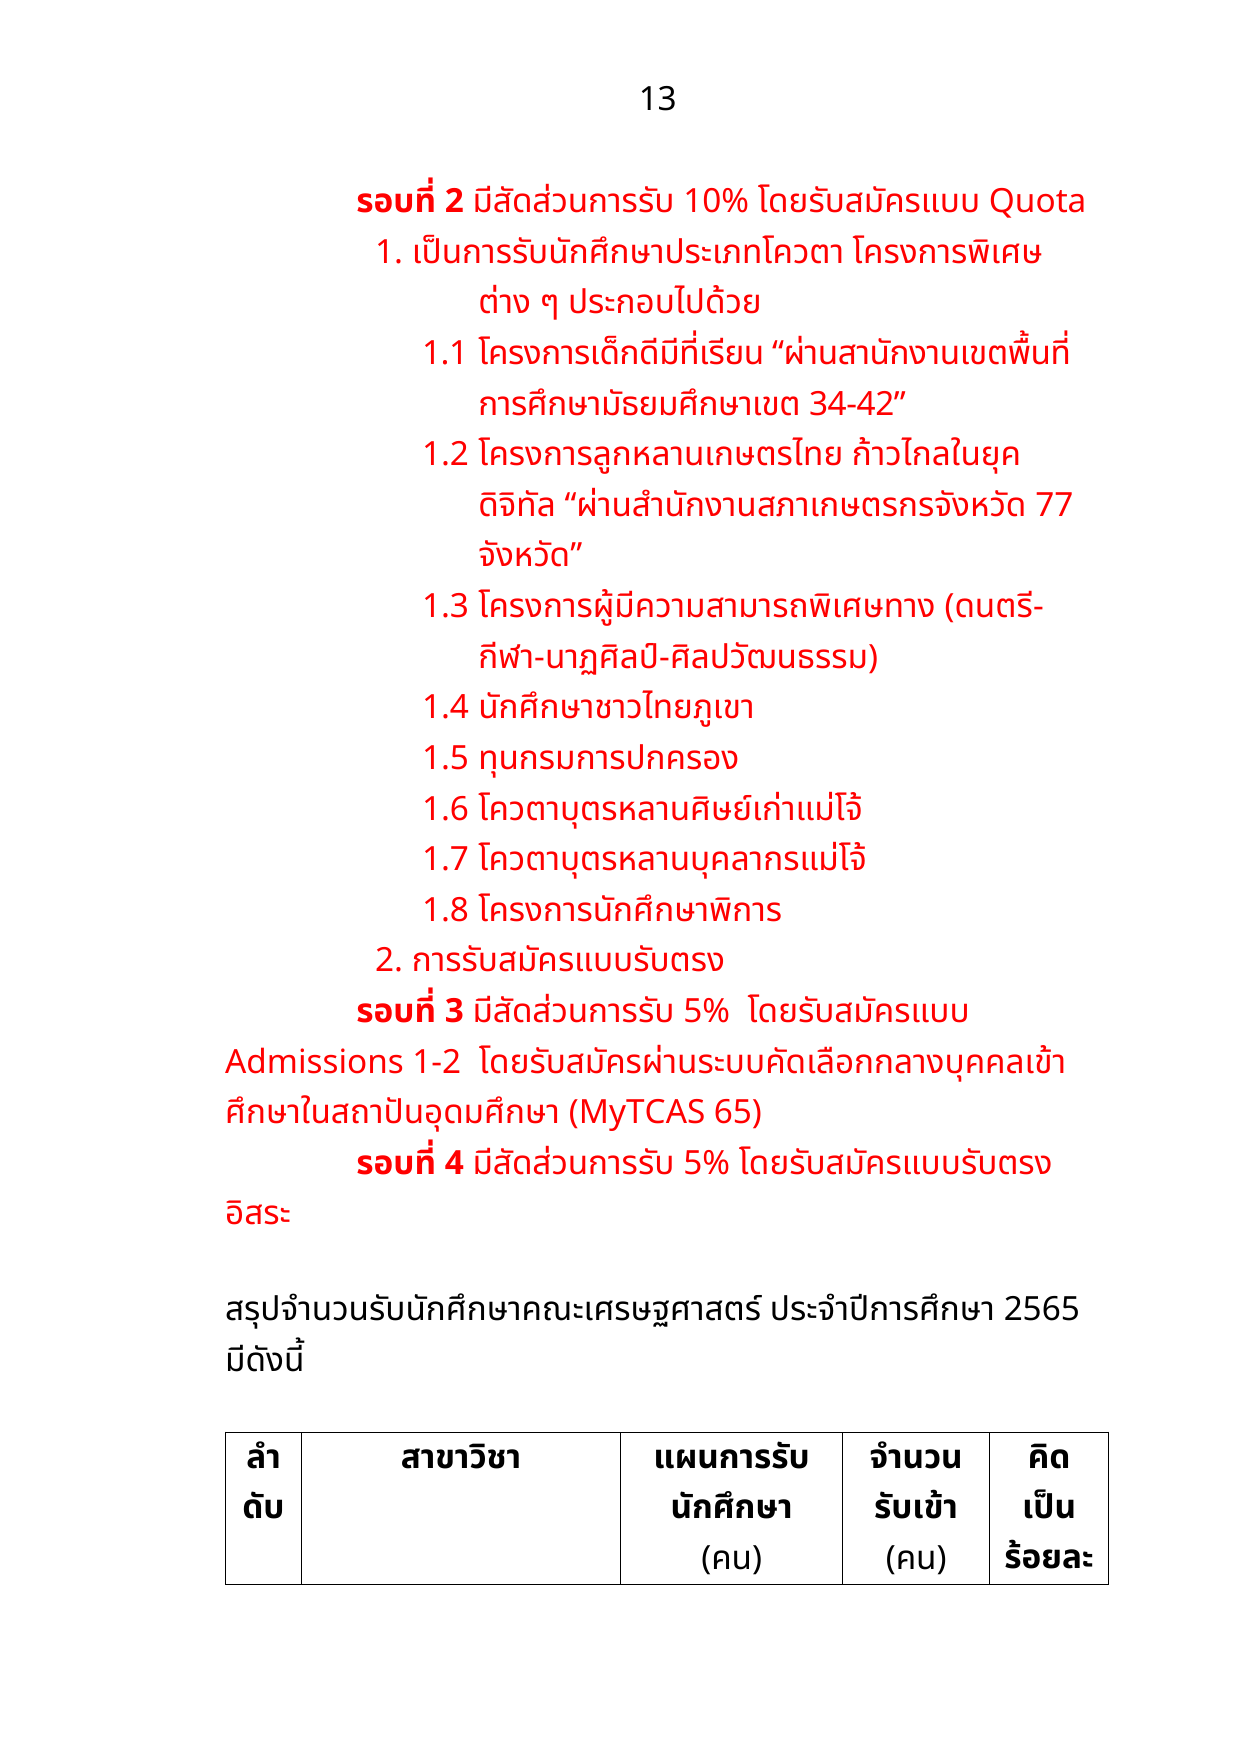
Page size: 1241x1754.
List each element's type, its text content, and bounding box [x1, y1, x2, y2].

list โครงการลูกหลานเกษตรไทย ก้าวไกลในยุคดิจิทัล “ผ่านสำนักงานสภาเกษตรกรจังหวัด 77 จังหวัด” [422, 430, 1090, 582]
list โครงการนักศึกษาพิการ [422, 886, 1090, 936]
text 1. เป็นการรับนักศึกษาประเภทโควตา โครงการพิเศษต่าง ๆ ประกอบไปด้วย [375, 228, 1090, 329]
table_header ลำดับ [226, 1433, 301, 1584]
list โควตาบุตรหลานศิษย์เก่าแม่โจ้ [422, 784, 1090, 835]
text สรุปจำนวนรับนักศึกษาคณะเศรษฐศาสตร์ ประจำปีการศึกษา 2565 มีดังนี้ [225, 1285, 1090, 1386]
text 2. การรับสมัครแบบรับตรง [375, 936, 1090, 987]
list โครงการเด็กดีมีที่เรียน “ผ่านสานักงานเขตพื้นที่การศึกษามัธยมศึกษาเขต 34-42” [422, 329, 1090, 430]
list ทุนกรมการปกครอง [422, 734, 1090, 784]
table_header คิดเป็นร้อยละ [990, 1433, 1108, 1584]
list โควตาบุตรหลานบุคลากรแม่โจ้ [422, 835, 1090, 886]
text รอบที่ 2 มีสัดส่วนการรับ 10% โดยรับสมัครแบบ Quota [225, 177, 1090, 228]
list นักศึกษาชาวไทยภูเขา [422, 683, 1090, 734]
table_header แผนการรับนักศึกษา (คน) [621, 1433, 842, 1584]
text รอบที่ 4 มีสัดส่วนการรับ 5% โดยรับสมัครแบบรับตรงอิสระ [225, 1139, 1090, 1240]
text รอบที่ 3 มีสัดส่วนการรับ 5% โดยรับสมัครแบบ Admissions 1-2 โดยรับสมัครผ่านระบบคัดเลือกกลางบุคคลเข้าศึกษาในสถาปันอุดมศึกษา (MyTCAS 65) [225, 987, 1090, 1139]
table_header สาขาวิชา [302, 1433, 620, 1584]
list โครงการผู้มีความสามารถพิเศษทาง (ดนตรี-กีฬา-นาฏศิลป์-ศิลปวัฒนธรรม) [422, 582, 1090, 683]
table_header จำนวนรับเข้า (คน) [843, 1433, 989, 1584]
